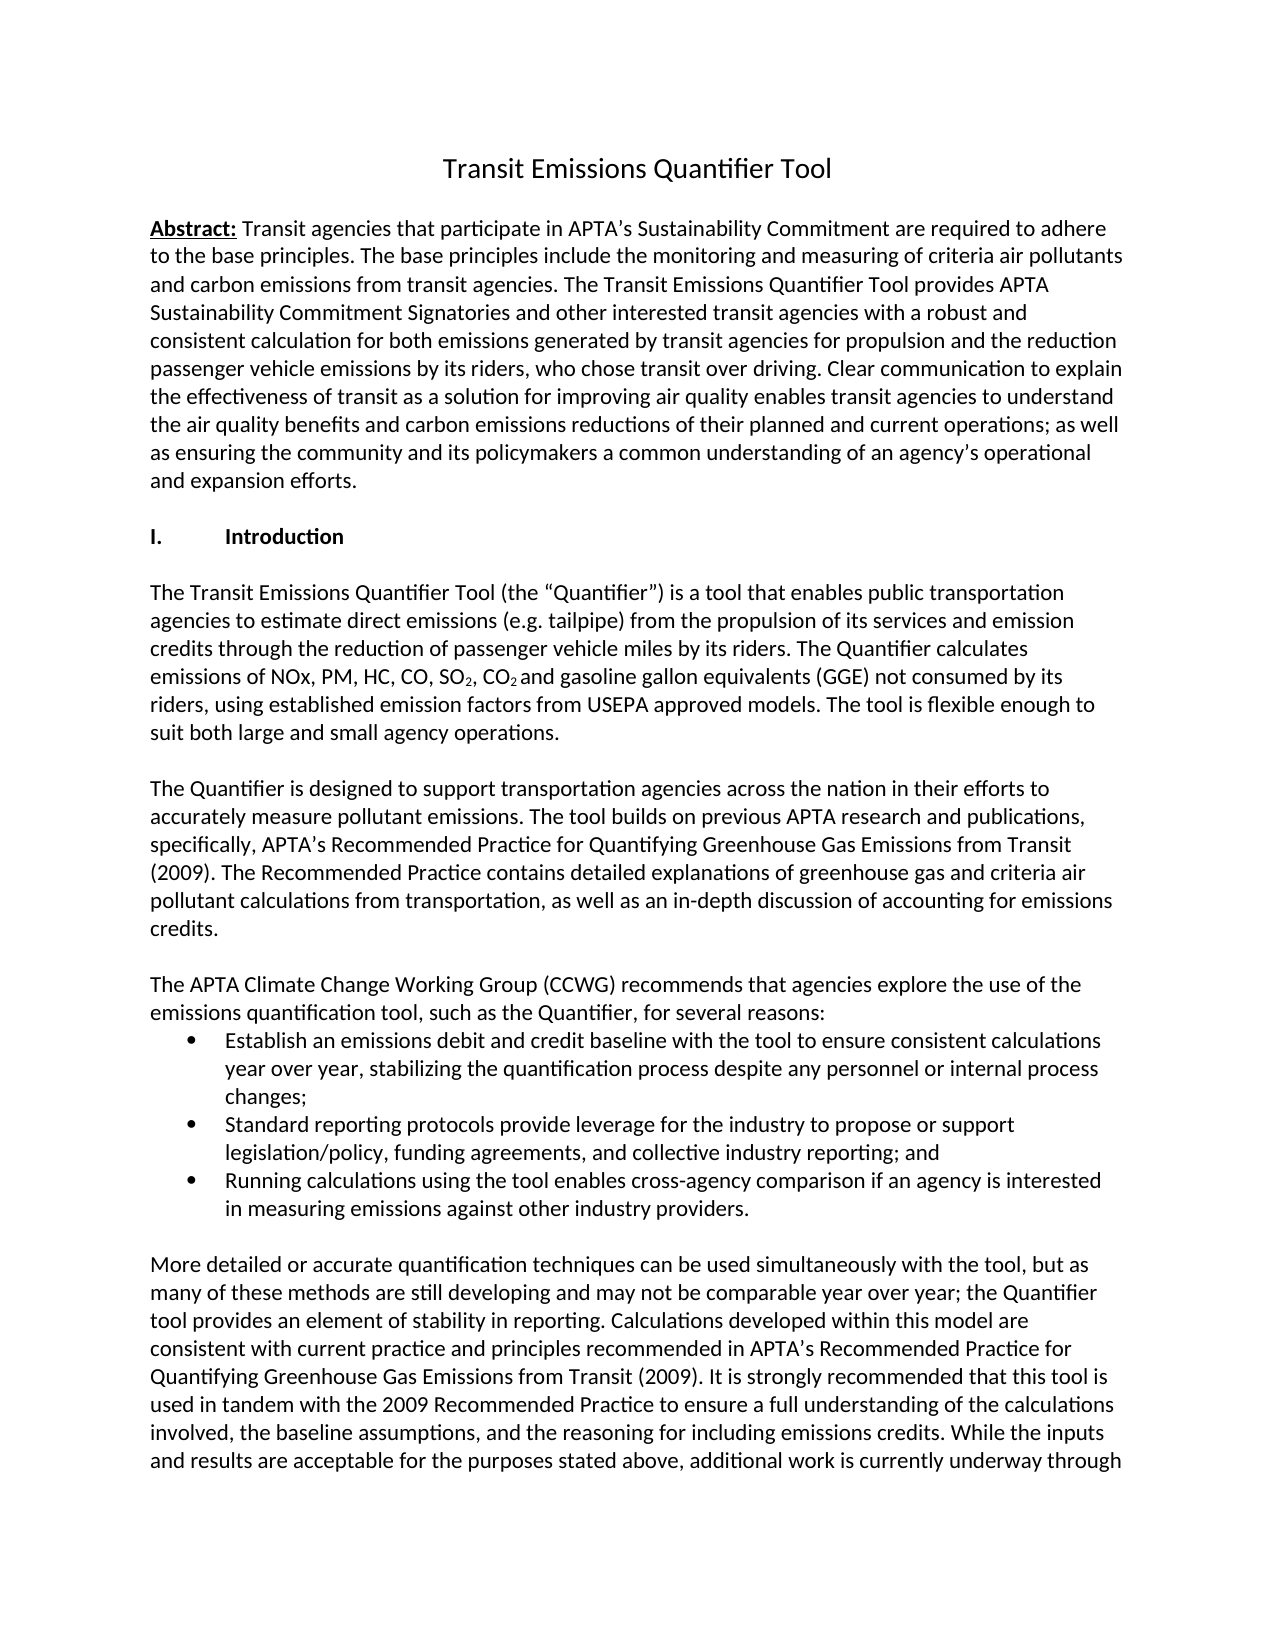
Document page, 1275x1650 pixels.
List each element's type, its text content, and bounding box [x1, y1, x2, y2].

list Running calculations using the tool enables cross-agency comparison if an agency is interested in measuring emissions against other industry providers. [187, 1166, 1125, 1222]
list Establish an emissions debit and credit baseline with the tool to ensure consistent calculations year over year, stabilizing the quantification process despite any personnel or internal process changes; [187, 1026, 1125, 1110]
list Standard reporting protocols provide leverage for the industry to propose or support legislation/policy, funding agreements, and collective industry reporting; and [187, 1110, 1125, 1166]
text The Transit Emissions Quantifier Tool (the “Quantifier”) is a tool that enables public transportation agencies to estimate direct emissions (e.g. tailpipe) from the propulsion of its services and emission credits through the reduction of passenger vehicle miles by its riders. The Quantifier calculates emissions of NOx, PM, HC, CO, SO2, CO2 and gasoline gallon equivalents (GGE) not consumed by its riders, using established emission factors from USEPA approved models. The tool is flexible enough to suit both large and small agency operations. [150, 578, 1125, 746]
text The Quantifier is designed to support transportation agencies across the nation in their efforts to accurately measure pollutant emissions. The tool builds on previous APTA research and publications, specifically, APTA’s Recommended Practice for Quantifying Greenhouse Gas Emissions from Transit (2009). The Recommended Practice contains detailed explanations of greenhouse gas and criteria air pollutant calculations from transportation, as well as an in-depth discussion of accounting for emissions credits. [150, 774, 1125, 942]
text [150, 1250, 1125, 1474]
text I. Introduction [150, 522, 1125, 550]
text Abstract: Transit agencies that participate in APTA’s Sustainability Commitment are required to adhere to the base principles. The base principles include the monitoring and measuring of criteria air pollutants and carbon emissions from transit agencies. The Transit Emissions Quantifier Tool provides APTA Sustainability Commitment Signatories and other interested transit agencies with a robust and consistent calculation for both emissions generated by transit agencies for propulsion and the reduction passenger vehicle emissions by its riders, who chose transit over driving. Clear communication to explain the effectiveness of transit as a solution for improving air quality enables transit agencies to understand the air quality benefits and carbon emissions reductions of their planned and current operations; as well as ensuring the community and its policymakers a common understanding of an agency’s operational and expansion efforts. [150, 214, 1125, 494]
text The APTA Climate Change Working Group (CCWG) recommends that agencies explore the use of the emissions quantification tool, such as the Quantifier, for several reasons: [150, 970, 1125, 1026]
text Transit Emissions Quantifier Tool [150, 150, 1125, 186]
